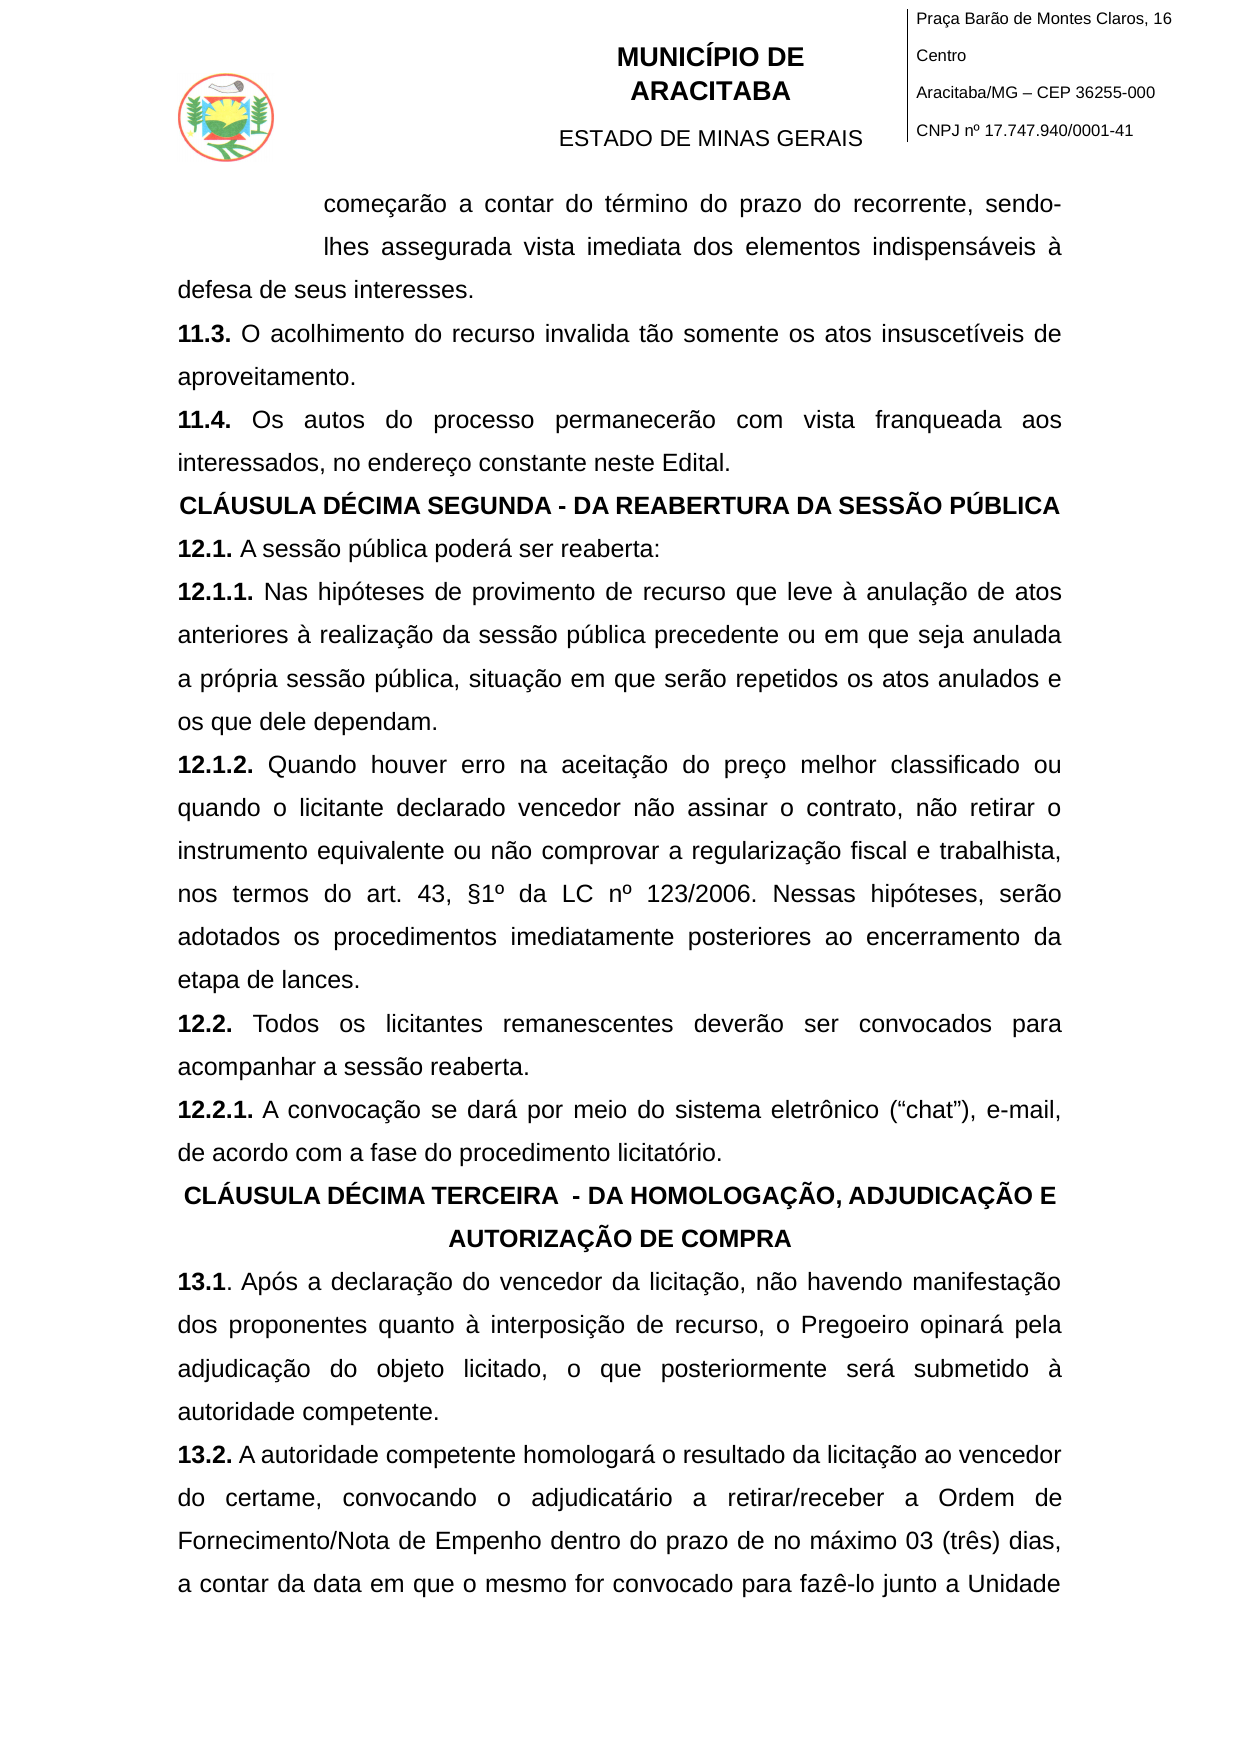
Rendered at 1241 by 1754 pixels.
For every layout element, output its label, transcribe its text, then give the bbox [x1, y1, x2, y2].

text 12.1. A sessão pública poderá ser reaberta: [177, 534, 1063, 563]
text 12.2. Todos os licitantes remanescentes deverão ser convocados para acompanhar a sessão reaberta. [177, 1009, 1063, 1081]
text 11.3. O acolhimento do recurso invalida tão somente os atos insuscetíveis de aproveitamento. [177, 319, 1063, 391]
text CLÁUSULA DÉCIMA TERCEIRA - DA HOMOLOGAÇÃO, ADJUDICAÇÃO E AUTORIZAÇÃO DE COMPRA [177, 1181, 1063, 1253]
text CLÁUSULA DÉCIMA SEGUNDA - DA REABERTURA DA SESSÃO PÚBLICA [177, 491, 1063, 520]
text 13.1. Após a declaração do vencedor da licitação, não havendo manifestação dos proponentes quanto à interposição de recurso, o Pregoeiro opinará pela adjudicação do objeto licitado, o que posteriormente será submetido à autoridade competente. [177, 1267, 1063, 1426]
text 12.1.1. Nas hipóteses de provimento de recurso que leve à anulação de atos anteriores à realização da sessão pública precedente ou em que seja anulada a própria sessão pública, situação em que serão repetidos os atos anulados e os que dele dependam. [177, 577, 1063, 736]
text 11.4. Os autos do processo permanecerão com vista franqueada aos interessados, no endereço constante neste Edital. [177, 405, 1063, 477]
text 12.1.2. Quando houver erro na aceitação do preço melhor classificado ou quando o licitante declarado vencedor não assinar o contrato, não retirar o instrumento equivalente ou não comprovar a regularização fiscal e trabalhista, nos termos do art. 43, §1º da LC nº 123/2006. Nessas hipóteses, serão adotados os procedimentos imediatamente posteriores ao encerramento da etapa de lances. [177, 750, 1063, 994]
text 12.2.1. A convocação se dará por meio do sistema eletrônico (“chat”), e-mail, de acordo com a fase do procedimento licitatório. [177, 1095, 1063, 1167]
picture [177, 73, 275, 162]
